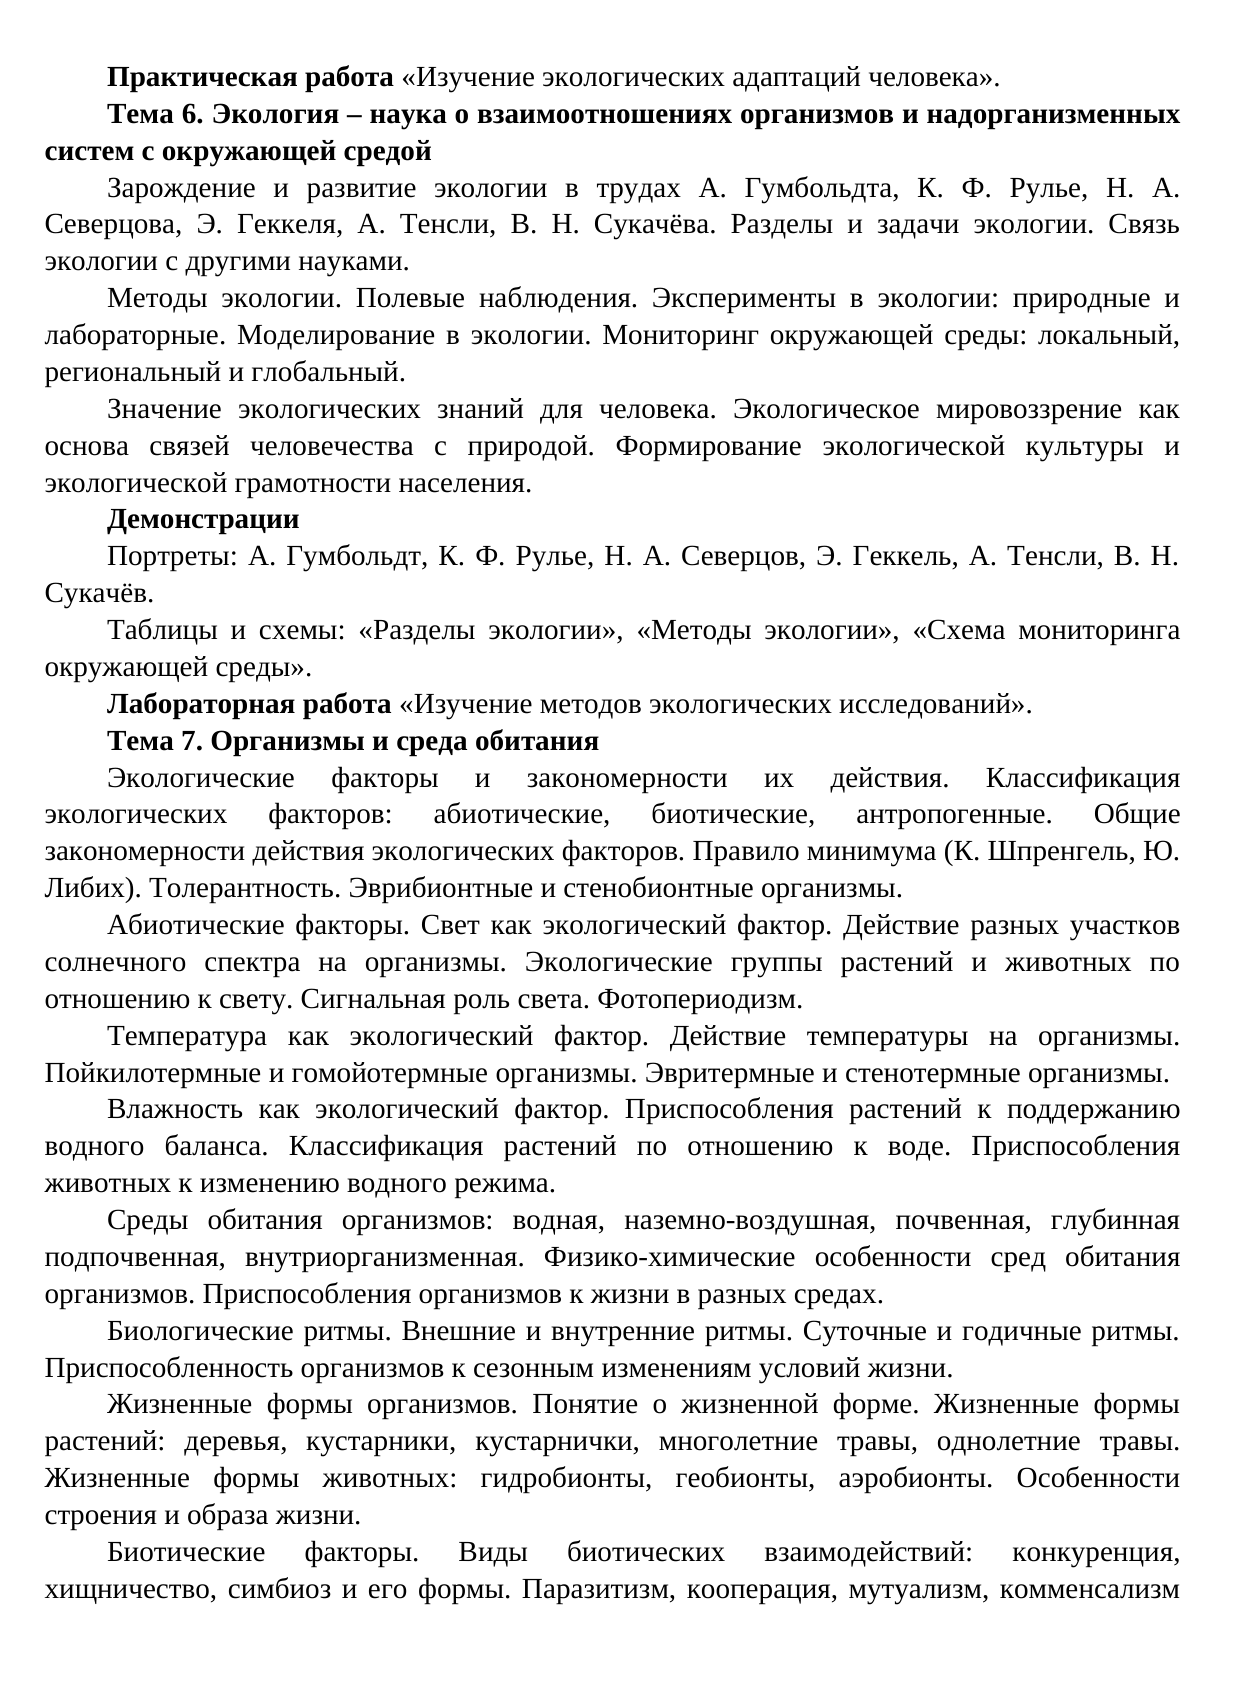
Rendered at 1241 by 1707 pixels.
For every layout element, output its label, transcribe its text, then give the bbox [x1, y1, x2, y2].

text Влажность как экологический фактор. Приспособления растений к поддержанию водного баланса. Классификация растений по отношению к воде. Приспособления животных к изменению водного режима. [44, 1092, 1181, 1199]
text Демонстрации [44, 502, 1181, 535]
text Абиотические факторы. Свет как экологический фактор. Действие разных участков солнечного спектра на организмы. Экологические группы растений и животных по отношению к свету. Сигнальная роль света. Фотопериодизм. [44, 907, 1181, 1014]
text Зарождение и развитие экологии в трудах А. Гумбольдта, К. Ф. Рулье, Н. А. Северцова, Э. Геккеля, А. Тенсли, В. Н. Сукачёва. Разделы и задачи экологии. Связь экологии с другими науками. [44, 170, 1181, 277]
text Таблицы и схемы: «Разделы экологии», «Методы экологии», «Схема мониторинга окружающей среды». [44, 612, 1181, 683]
text Значение экологических знаний для человека. Экологическое мировоззрение как основа связей человечества с природой. Формирование экологической культуры и экологической грамотности населения. [44, 391, 1181, 498]
text Тема 6. Экология – наука о взаимоотношениях организмов и надорганизменных систем с окружающей средой [44, 96, 1181, 166]
text Экологические факторы и закономерности их действия. Классификация экологических факторов: абиотические, биотические, антропогенные. Общие закономерности действия экологических факторов. Правило минимума (К. Шпренгель, Ю. Либих). Толерантность. Эврибионтные и стенобионтные организмы. [44, 760, 1181, 904]
text Портреты: А. Гумбольдт, К. Ф. Рулье, Н. А. Северцов, Э. Геккель, А. Тенсли, В. Н. Сукачёв. [44, 538, 1181, 609]
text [44, 1534, 1181, 1604]
text Температура как экологический фактор. Действие температуры на организмы. Пойкилотермные и гомойотермные организмы. Эвритермные и стенотермные организмы. [44, 1018, 1181, 1088]
text Среды обитания организмов: водная, наземно-воздушная, почвенная, глубинная подпочвенная, внутриорганизменная. Физико-химические особенности сред обитания организмов. Приспособления организмов к жизни в разных средах. [44, 1202, 1181, 1309]
text Жизненные формы организмов. Понятие о жизненной форме. Жизненные формы растений: деревья, кустарники, кустарнички, многолетние травы, однолетние травы. Жизненные формы животных: гидробионты, геобионты, аэробионты. Особенности строения и образа жизни. [44, 1387, 1181, 1531]
text Методы экологии. Полевые наблюдения. Эксперименты в экологии: природные и лабораторные. Моделирование в экологии. Мониторинг окружающей среды: локальный, региональный и глобальный. [44, 280, 1181, 388]
text Биологические ритмы. Внешние и внутренние ритмы. Суточные и годичные ритмы. Приспособленность организмов к сезонным изменениям условий жизни. [44, 1313, 1181, 1383]
text Практическая работа «Изучение экологических адаптаций человека». [44, 59, 1181, 93]
text Лабораторная работа «Изучение методов экологических исследований». [44, 686, 1181, 719]
text Тема 7. Организмы и среда обитания [44, 723, 1181, 756]
